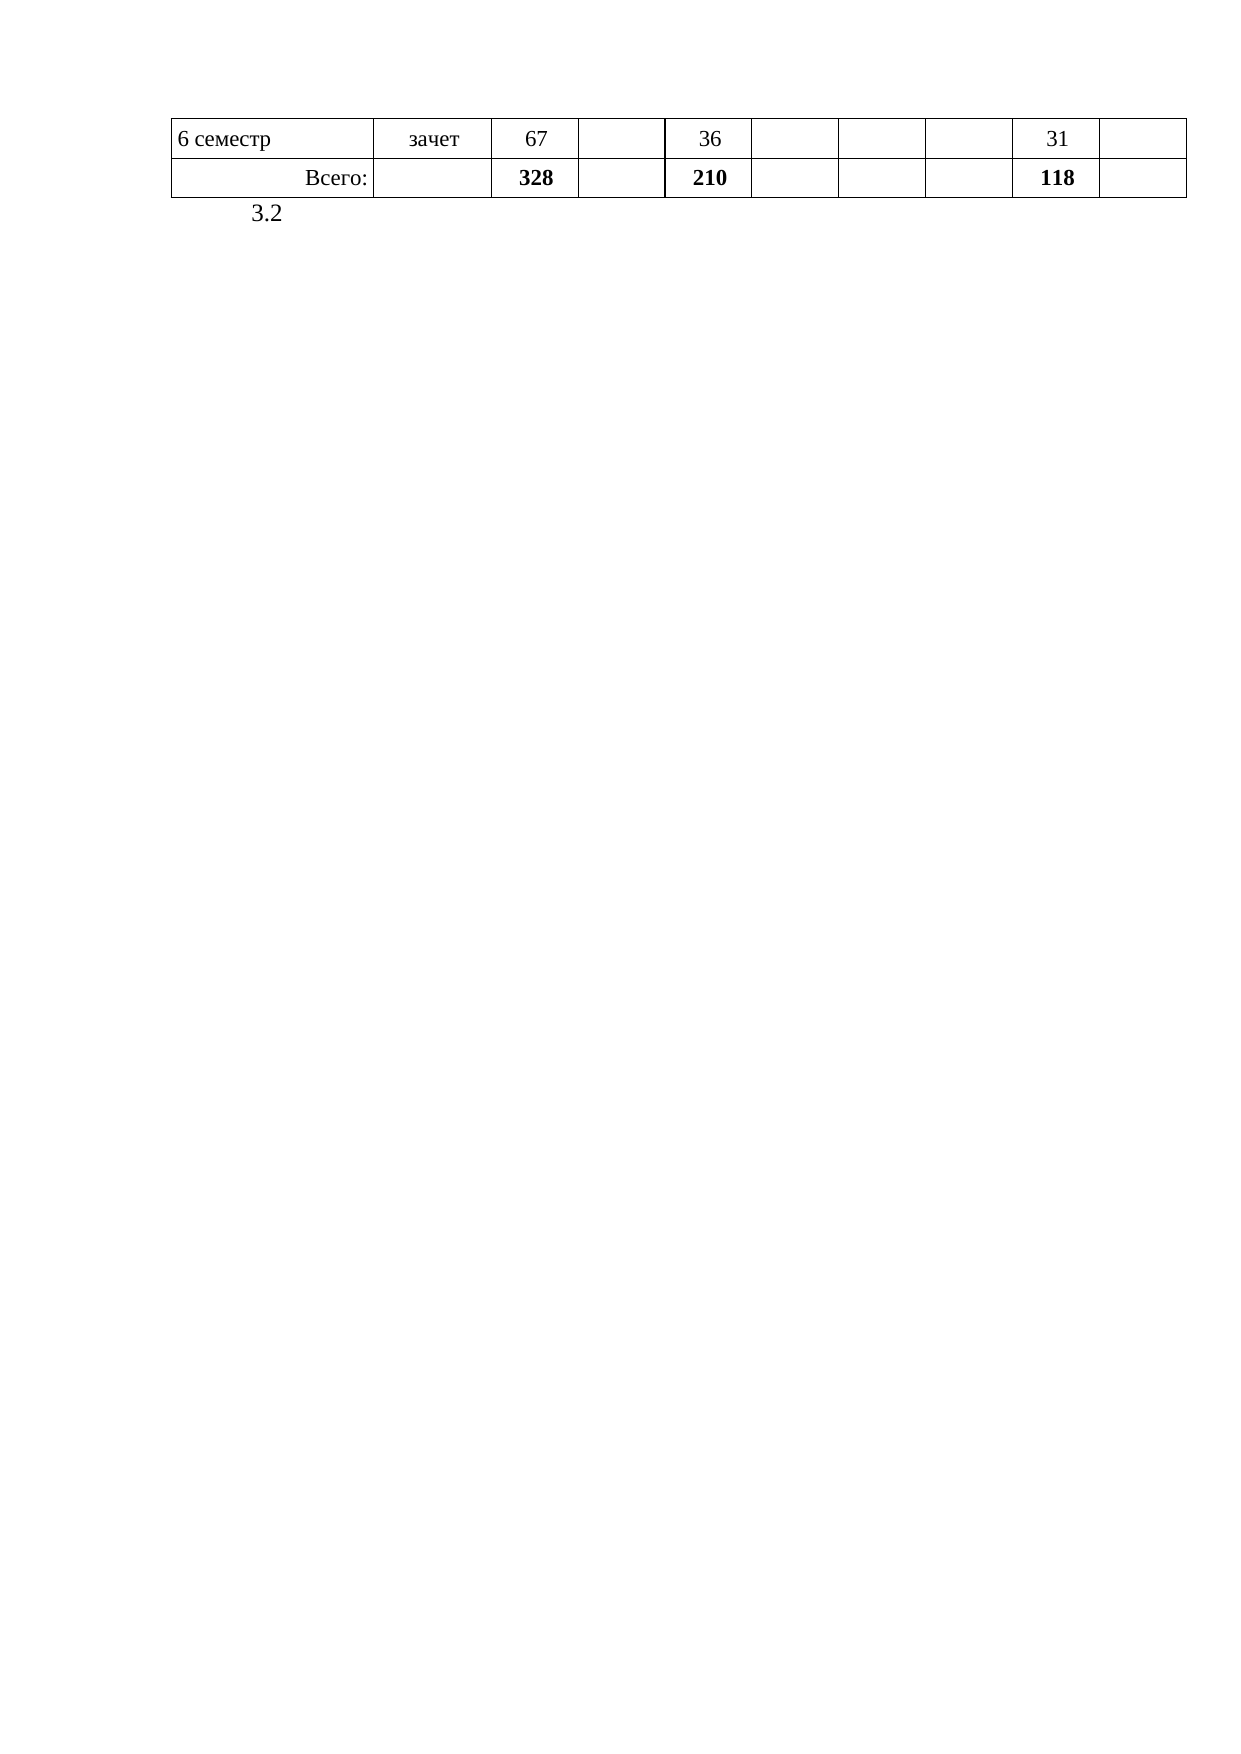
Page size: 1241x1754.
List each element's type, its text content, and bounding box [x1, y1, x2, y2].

table_cell [752, 119, 838, 157]
table_cell [926, 159, 1012, 197]
table_cell 36 [666, 119, 751, 157]
table_cell 118 [1013, 159, 1099, 197]
table_cell зачет [374, 119, 491, 157]
table_cell [579, 159, 664, 197]
table_cell 6 семестр [172, 119, 373, 157]
table_cell 67 [492, 119, 578, 157]
table_cell 210 [666, 159, 751, 197]
table_cell [374, 159, 491, 197]
table_cell [579, 119, 664, 157]
table_cell [839, 119, 925, 157]
table_cell [1100, 159, 1186, 197]
table_cell [752, 159, 838, 197]
table_cell [839, 159, 925, 197]
table_cell [926, 119, 1012, 157]
table_cell 31 [1013, 119, 1099, 157]
table_cell Всего: [172, 159, 373, 197]
table_cell 328 [492, 159, 578, 197]
table_cell [1100, 119, 1186, 157]
